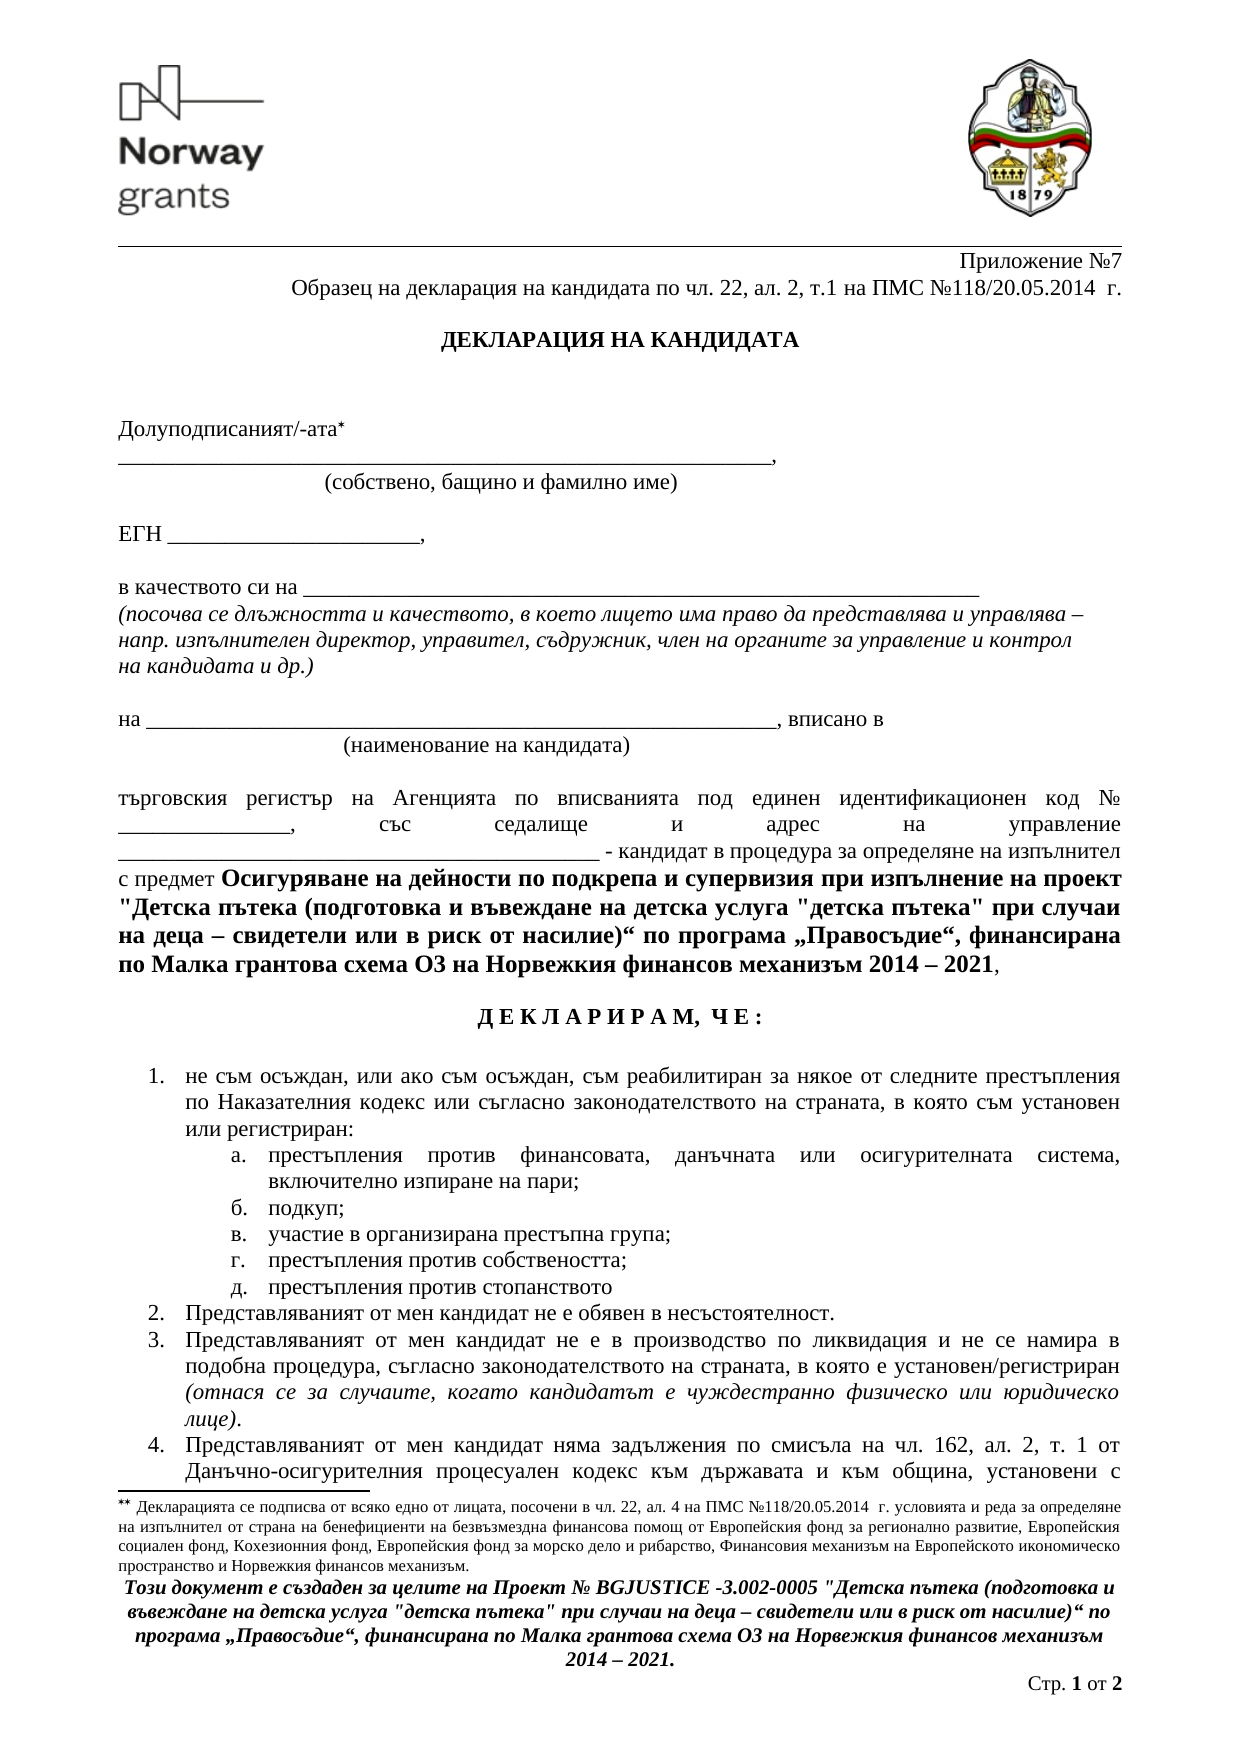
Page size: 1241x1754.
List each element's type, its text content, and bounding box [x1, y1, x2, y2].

text Д Е К Л А Р И Р А М, Ч Е : [118, 1003, 1122, 1029]
text в качеството си на ___________________________________________________________ [118, 573, 1122, 599]
text _________________________________________________________, [118, 441, 1122, 468]
text ДЕКЛАРАЦИЯ НА КАНДИДАТА [118, 326, 1122, 353]
list Представляваният от мен кандидат не е в производство по ликвидация и не се намира в подобна процедура, съгласно законодателството на страната, в която е установен/регистриран (отнася се за случаите, когато кандидатът е чуждестранно физическо или юридическо лице). [148, 1326, 1122, 1431]
text (собствено, бащино и фамилно име) [118, 468, 1122, 494]
text ЕГН ______________________, [118, 521, 1122, 547]
picture [118, 65, 265, 217]
list престъпления против финансовата, данъчната или осигурителната система, включително изпиране на пари; [231, 1141, 1122, 1194]
picture [968, 59, 1092, 217]
list Представляваният от мен кандидат не е обявен в несъстоятелност. [148, 1299, 1122, 1326]
text на кандидата и др.) [118, 652, 1122, 679]
text (наименование на кандидата) [118, 731, 1122, 758]
list участие в организирана престъпна група; [231, 1220, 1122, 1247]
text Образец на декларация на кандидата по чл. 22, ал. 2, т.1 на ПМС №118/20.05.2014 г. [118, 273, 1122, 300]
list не съм осъждан, или ако съм осъждан, съм реабилитиран за някое от следните престъпления по Наказателния кодекс или съгласно законодателството на страната, в която съм установен или регистриран: [148, 1062, 1122, 1141]
text Долуподписаният/-ата [118, 415, 1122, 441]
text търговския регистър на Агенцията по вписванията под единен идентификационен код № _______________, със седалище и адрес на управление __________________________________________ - кандидат в процедура за определяне на изпълнител с предмет Осигуряване на дейности по подкрепа и супервизия при изпълнение на проект "Детска пътека (подготовка и въвеждане на детска услуга "детска пътека" при случаи на деца – свидетели или в риск от насилие)“ по програма „Правосъдие“, финансирана по Малка грантова схема O3 на Норвежкия финансов механизъм 2014 – 2021, [118, 784, 1122, 978]
list подкуп; [231, 1194, 1122, 1220]
text на _______________________________________________________, вписано в [118, 705, 1122, 731]
text напр. изпълнителен директор, управител, съдружник, член на органите за управление и контрол [118, 626, 1122, 652]
text Приложение №7 [118, 247, 1122, 273]
list престъпления против стопанството [231, 1273, 1122, 1299]
list престъпления против собствеността; [231, 1247, 1122, 1273]
text (посочва се длъжността и качеството, в което лицето има право да представлява и управлява – [118, 599, 1122, 626]
